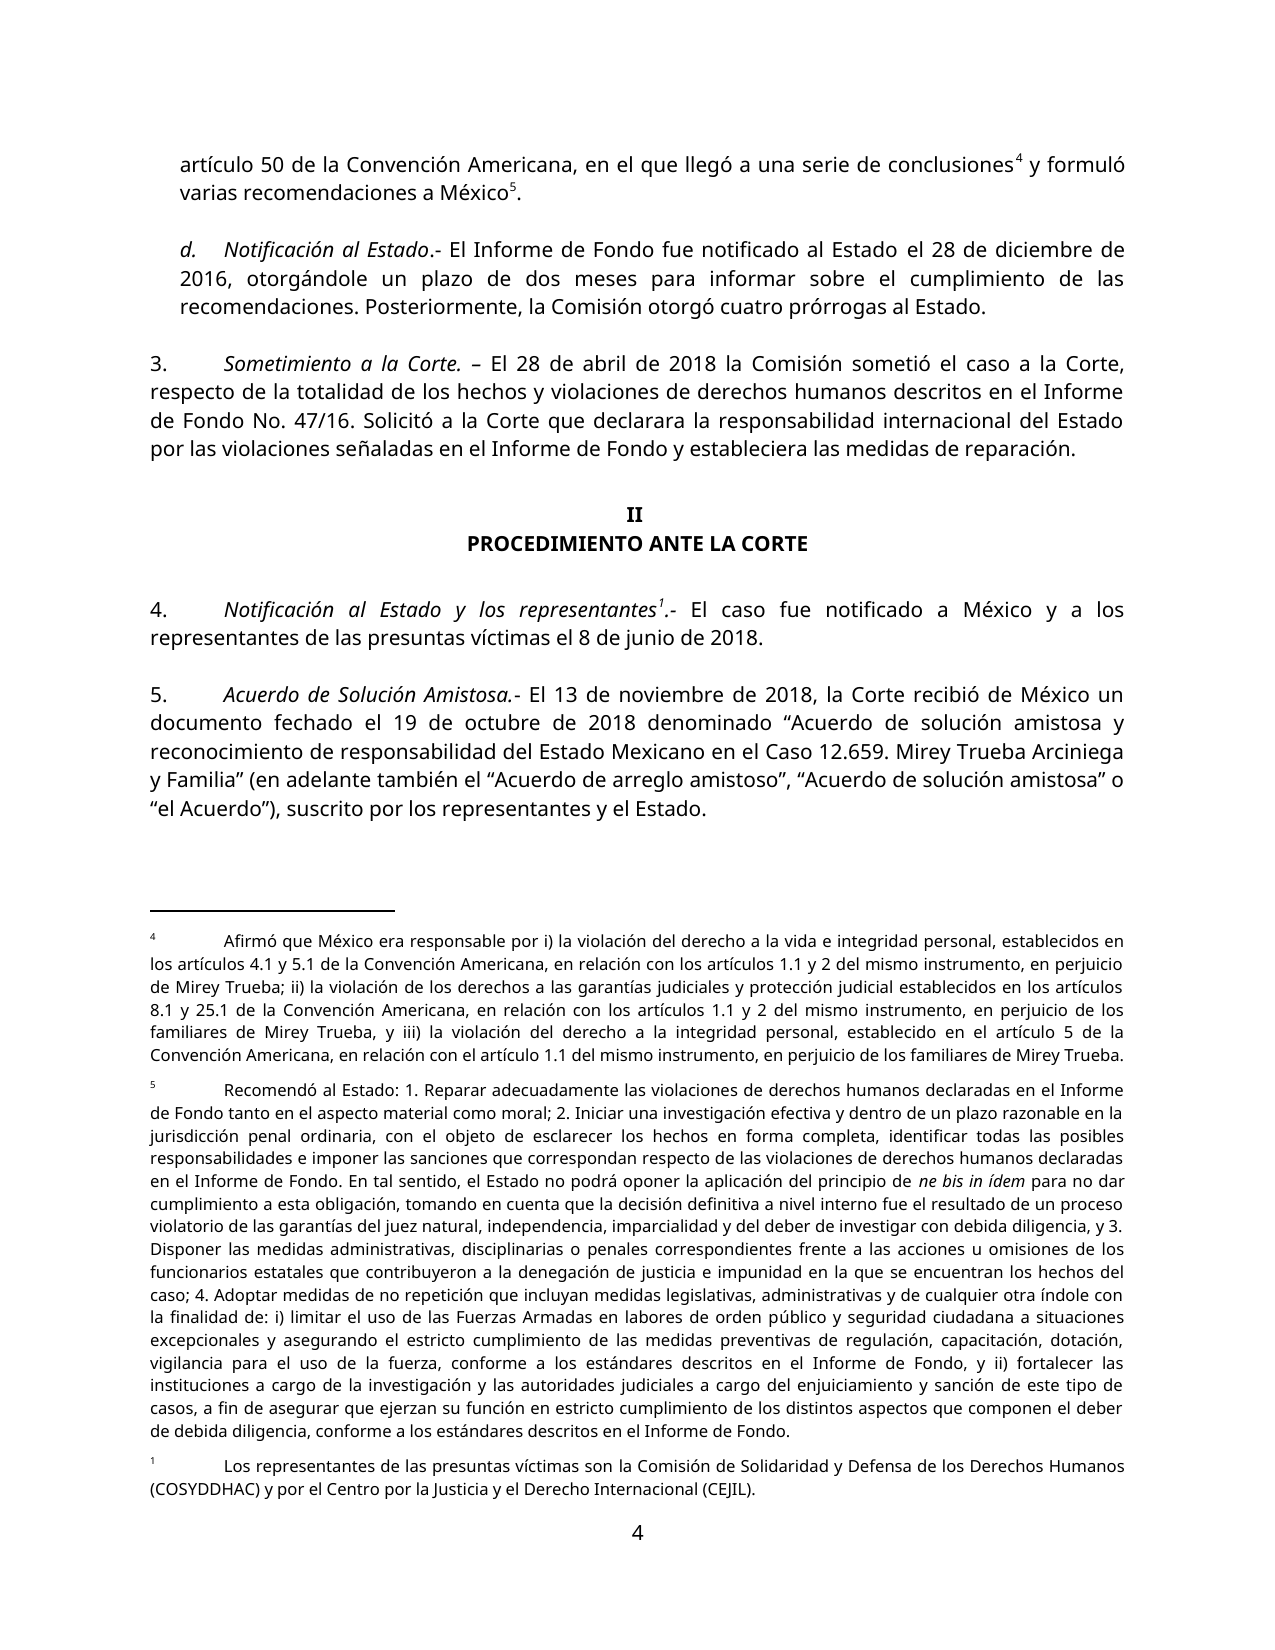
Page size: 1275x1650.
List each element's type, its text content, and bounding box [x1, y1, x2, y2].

list Sometimiento a la Corte. – El 28 de abril de 2018 la Comisión sometió el caso a la Corte, respecto de la totalidad de los hechos y violaciones de derechos humanos descritos en el Informe de Fondo No. 47/16. Solicitó a la Corte que declarara la responsabilidad internacional del Estado por las violaciones señaladas en el Informe de Fondo y estableciera las medidas de reparación. [150, 349, 1125, 463]
list Notificación al Estado.- El Informe de Fondo fue notificado al Estado el 28 de diciembre de 2016, otorgándole un plazo de dos meses para informar sobre el cumplimiento de las recomendaciones. Posteriormente, la Comisión otorgó cuatro prórrogas al Estado. [179, 235, 1126, 321]
list Acuerdo de Solución Amistosa.- El 13 de noviembre de 2018, la Corte recibió de México un documento fechado el 19 de octubre de 2018 denominado “Acuerdo de solución amistosa y reconocimiento de responsabilidad del Estado Mexicano en el Caso 12.659. Mirey Trueba Arciniega y Familia” (en adelante también el “Acuerdo de arreglo amistoso”, “Acuerdo de solución amistosa” o “el Acuerdo”), suscrito por los representantes y el Estado. [150, 680, 1125, 822]
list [179, 150, 1126, 207]
list Notificación al Estado y los representantes.- El caso fue notificado a México y a los representantes de las presuntas víctimas el 8 de junio de 2018. [150, 595, 1125, 652]
subtitle II. PROCEDIMIENTO ANTE LA CORTE [150, 500, 1125, 557]
